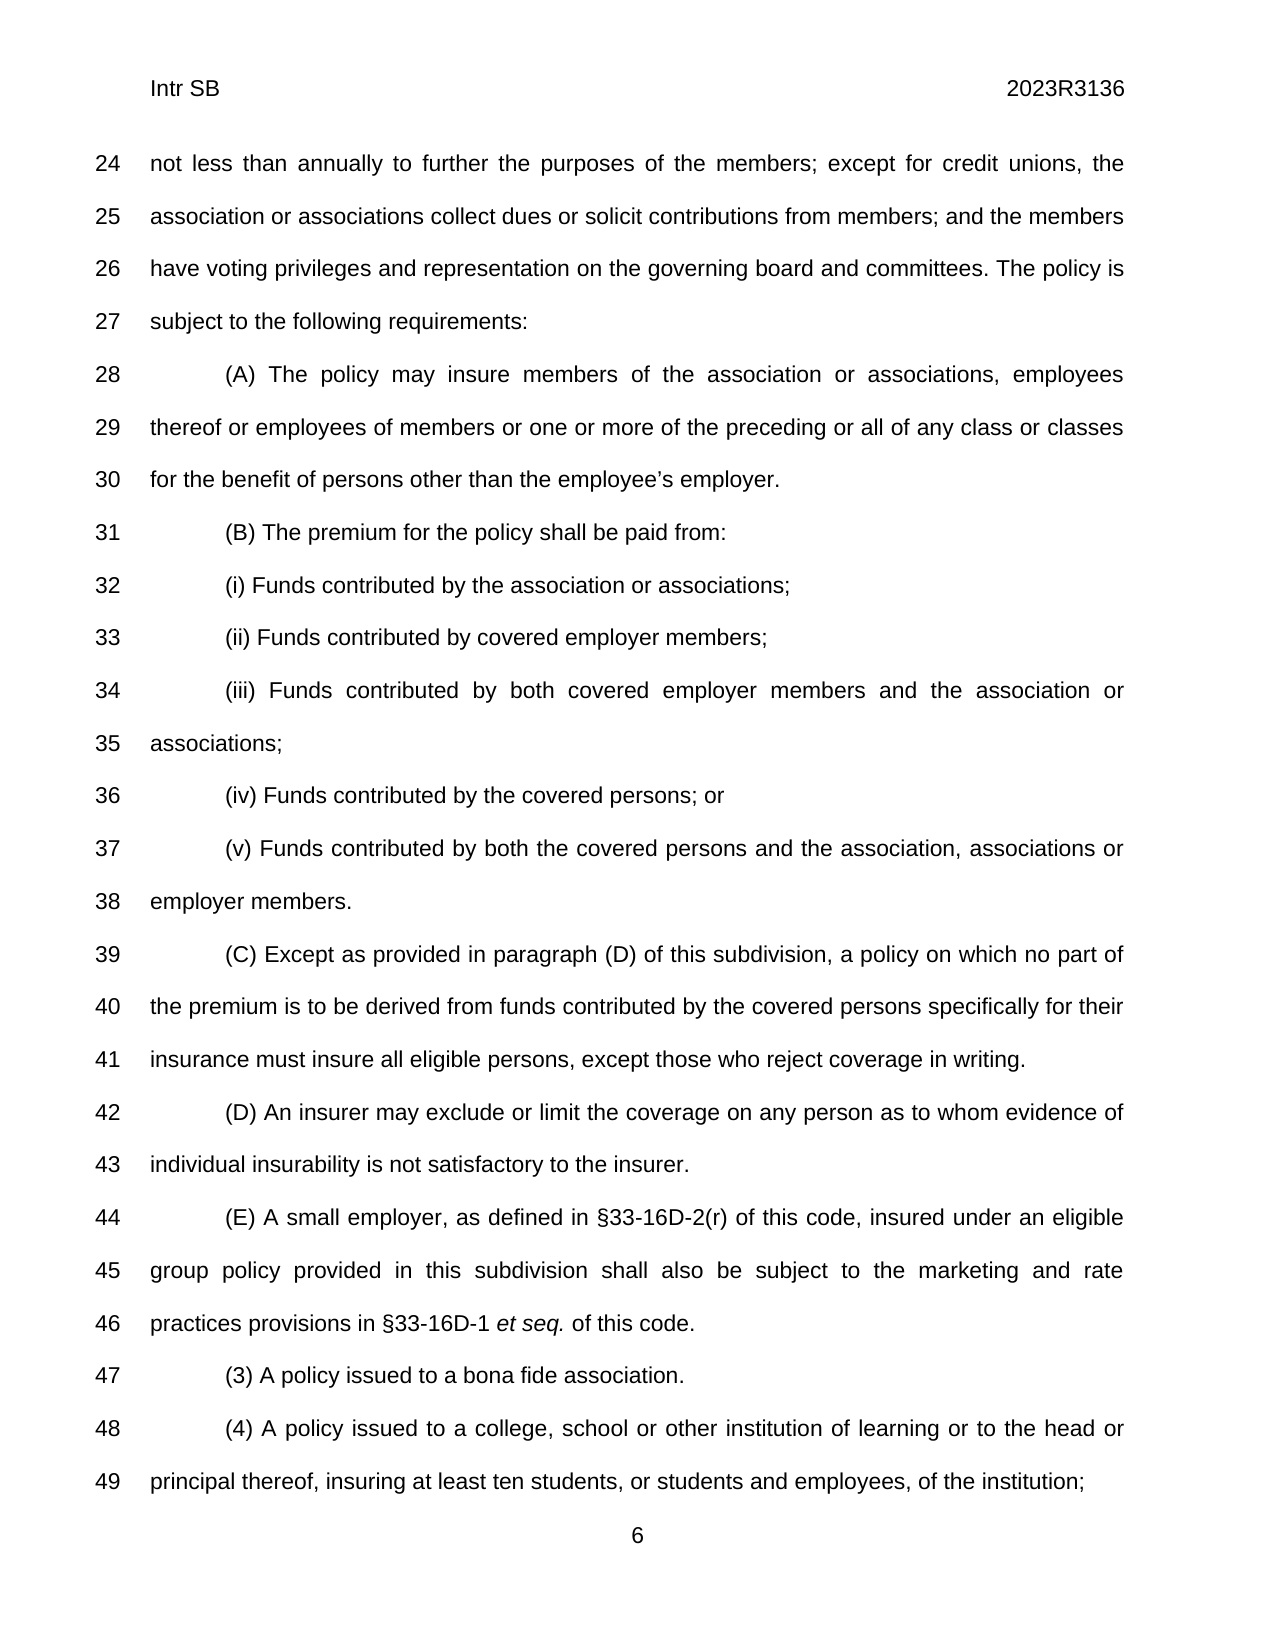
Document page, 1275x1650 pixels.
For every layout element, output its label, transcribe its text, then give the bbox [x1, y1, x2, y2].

text (E) A small employer, as defined in §33-16D-2(r) of this code, insured under an eligible group policy provided in this subdivision shall also be subject to the marketing and rate practices provisions in §33-16D-1 et seq. of this code. [150, 1204, 1125, 1336]
text (i) Funds contributed by the association or associations; [150, 572, 1125, 598]
text (3) A policy issued to a bona fide association. [150, 1362, 1125, 1389]
text (D) An insurer may exclude or limit the coverage on any person as to whom evidence of individual insurability is not satisfactory to the insurer. [150, 1099, 1125, 1178]
text (v) Funds contributed by both the covered persons and the association, associations or employer members. [150, 835, 1125, 914]
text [150, 150, 1125, 334]
text (4) A policy issued to a college, school or other institution of learning or to the head or principal thereof, insuring at least ten students, or students and employees, of the institution; [150, 1415, 1125, 1494]
text (iv) Funds contributed by the covered persons; or [150, 782, 1125, 809]
text (C) Except as provided in paragraph (D) of this subdivision, a policy on which no part of the premium is to be derived from funds contributed by the covered persons specifically for their insurance must insure all eligible persons, except those who reject coverage in writing. [150, 941, 1125, 1072]
text (ii) Funds contributed by covered employer members; [150, 624, 1125, 651]
text (A) The policy may insure members of the association or associations, employees thereof or employees of members or one or more of the preceding or all of any class or classes for the benefit of persons other than the employee’s employer. [150, 361, 1125, 493]
text (B) The premium for the policy shall be paid from: [150, 519, 1125, 545]
text (iii) Funds contributed by both covered employer members and the association or associations; [150, 677, 1125, 756]
